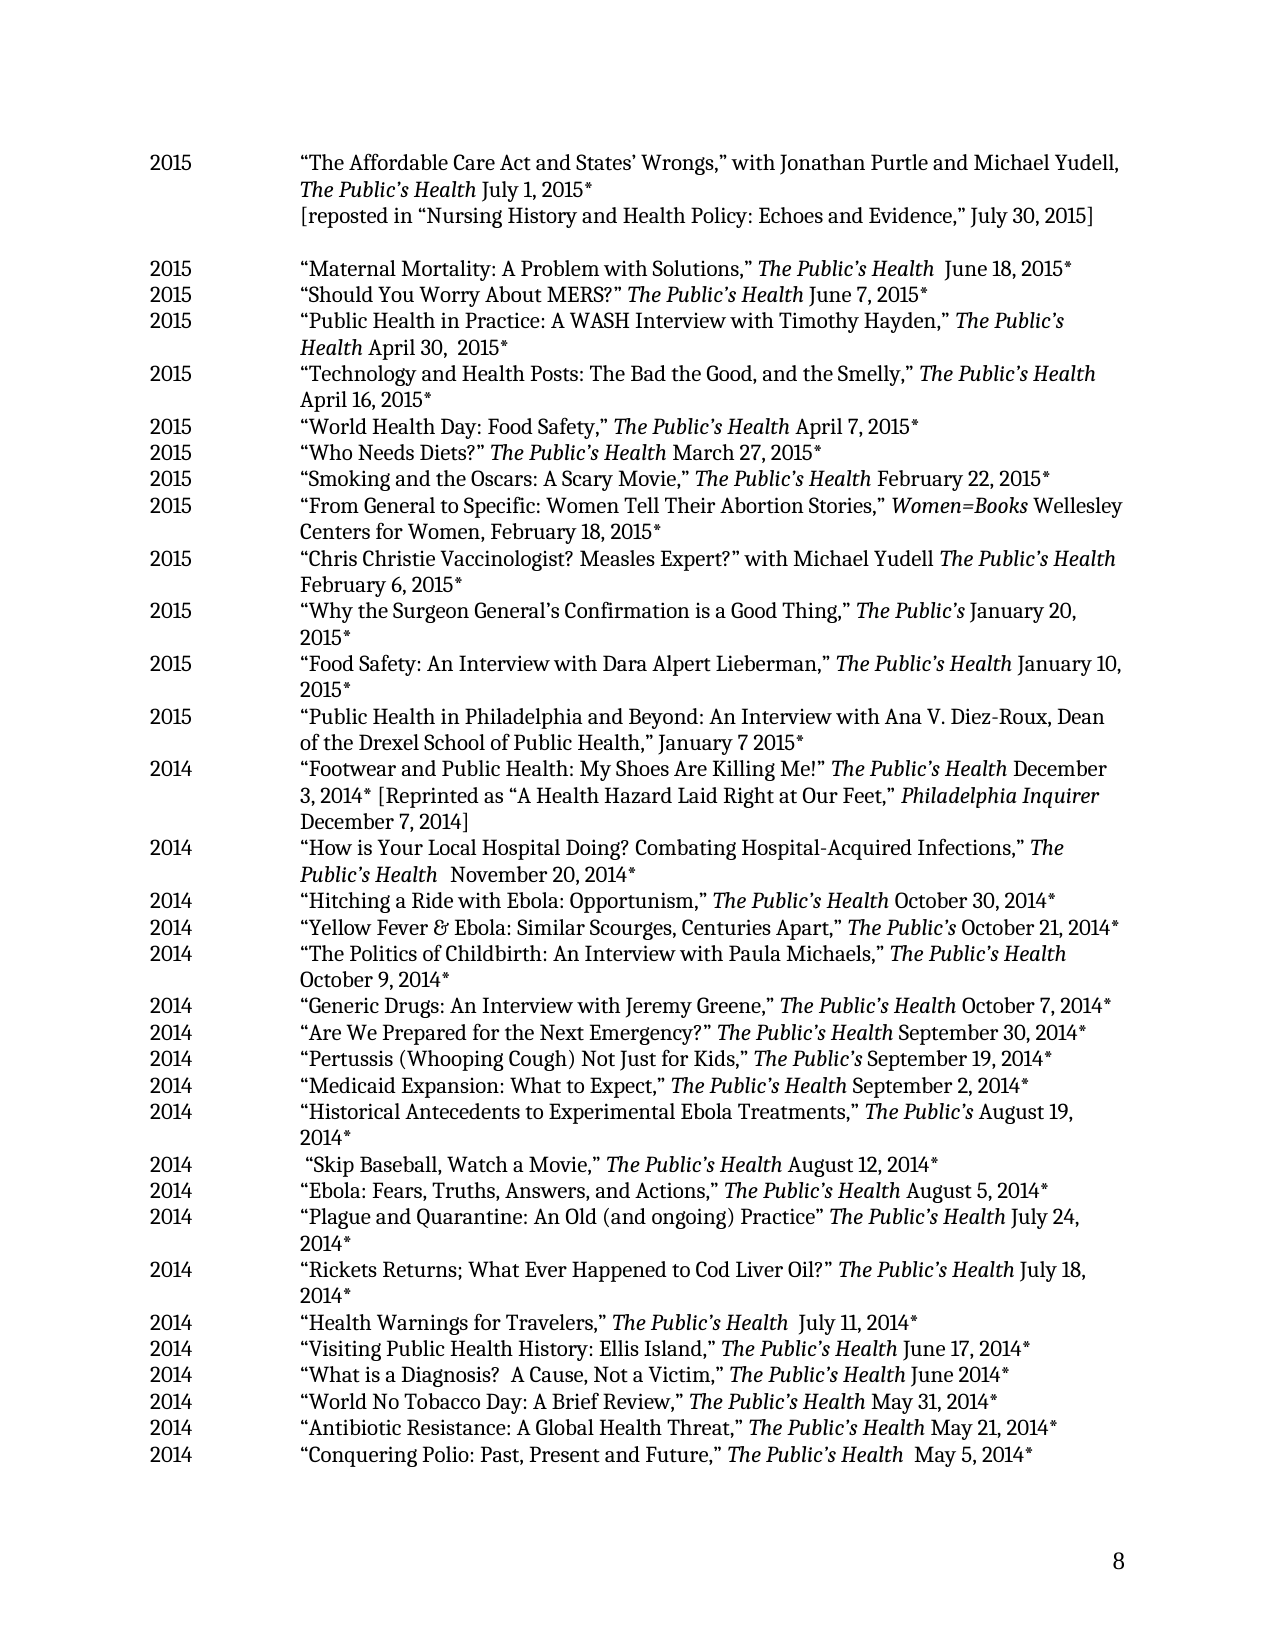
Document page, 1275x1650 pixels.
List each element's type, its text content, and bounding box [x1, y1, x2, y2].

text 2014 “Footwear and Public Health: My Shoes Are Killing Me!” The Public’s Health December 3, 2014* [Reprinted as “A Health Hazard Laid Right at Our Feet,” Philadelphia Inquirer December 7, 2014] [150, 756, 1125, 835]
text 2015 “Public Health in Practice: A WASH Interview with Timothy Hayden,” The Public’s Health April 30, 2015* [150, 308, 1125, 361]
text 2014 “Antibiotic Resistance: A Global Health Threat,” The Public’s Health May 21, 2014* [150, 1415, 1125, 1441]
text 2014 “Ebola: Fears, Truths, Answers, and Actions,” The Public’s Health August 5, 2014* [150, 1178, 1125, 1204]
text [reposted in “Nursing History and Health Policy: Echoes and Evidence,” July 30, 2015] [300, 203, 1125, 255]
text 2014 “The Politics of Childbirth: An Interview with Paula Michaels,” The Public’s Health October 9, 2014* [150, 941, 1125, 993]
text 2015 “Chris Christie Vaccinologist? Measles Expert?” with Michael Yudell The Public’s Health February 6, 2015* [150, 545, 1125, 598]
text 2015 “Who Needs Diets?” The Public’s Health March 27, 2015* [150, 440, 1125, 466]
text 2015 “Smoking and the Oscars: A Scary Movie,” The Public’s Health February 22, 2015* [150, 466, 1125, 493]
text 2015 “Technology and Health Posts: The Bad the Good, and the Smelly,” The Public’s Health April 16, 2015* [150, 361, 1125, 413]
text 2014 “Rickets Returns; What Ever Happened to Cod Liver Oil?” The Public’s Health July 18, 2014* [150, 1257, 1125, 1309]
text 2015 “Maternal Mortality: A Problem with Solutions,” The Public’s Health June 18, 2015* [150, 255, 1125, 282]
text 2014 “Historical Antecedents to Experimental Ebola Treatments,” The Public’s August 19, 2014* [150, 1099, 1125, 1151]
text 2014 “What is a Diagnosis? A Cause, Not a Victim,” The Public’s Health June 2014* [150, 1362, 1125, 1389]
text 2015 “Why the Surgeon General’s Confirmation is a Good Thing,” The Public’s January 20, 2015* [150, 598, 1125, 651]
text 2014 “Pertussis (Whooping Cough) Not Just for Kids,” The Public’s September 19, 2014* [150, 1046, 1125, 1072]
text 2014 “Are We Prepared for the Next Emergency?” The Public’s Health September 30, 2014* [150, 1020, 1125, 1046]
text 2014 “Conquering Polio: Past, Present and Future,” The Public’s Health May 5, 2014* [150, 1441, 1125, 1468]
text 2015 “Should You Worry About MERS?” The Public’s Health June 7, 2015* [150, 282, 1125, 308]
text 2014 “Generic Drugs: An Interview with Jeremy Greene,” The Public’s Health October 7, 2014* [150, 993, 1125, 1020]
text 2014 “World No Tobacco Day: A Brief Review,” The Public’s Health May 31, 2014* [150, 1389, 1125, 1415]
text 2014 “Skip Baseball, Watch a Movie,” The Public’s Health August 12, 2014* [150, 1151, 1125, 1178]
text 2014 “Yellow Fever & Ebola: Similar Scourges, Centuries Apart,” The Public’s October 21, 2014* [150, 914, 1125, 941]
text 2015 “The Affordable Care Act and States’ Wrongs,” with Jonathan Purtle and Michael Yudell, The Public’s Health July 1, 2015* [150, 150, 1125, 203]
text 2015 “World Health Day: Food Safety,” The Public’s Health April 7, 2015* [150, 413, 1125, 440]
text 2014 “Plague and Quarantine: An Old (and ongoing) Practice” The Public’s Health July 24, 2014* [150, 1204, 1125, 1257]
text 2014 “Hitching a Ride with Ebola: Opportunism,” The Public’s Health October 30, 2014* [150, 888, 1125, 914]
text 2015 “Public Health in Philadelphia and Beyond: An Interview with Ana V. Diez-Roux, Dean of the Drexel School of Public Health,” January 7 2015* [150, 703, 1125, 756]
text 2014 “How is Your Local Hospital Doing? Combating Hospital-Acquired Infections,” The Public’s Health November 20, 2014* [150, 835, 1125, 888]
text 2014 “Health Warnings for Travelers,” The Public’s Health July 11, 2014* [150, 1309, 1125, 1336]
text 2015 “Food Safety: An Interview with Dara Alpert Lieberman,” The Public’s Health January 10, 2015* [150, 651, 1125, 703]
text 2014 “Medicaid Expansion: What to Expect,” The Public’s Health September 2, 2014* [150, 1072, 1125, 1099]
text 2015 “From General to Specific: Women Tell Their Abortion Stories,” Women=Books Wellesley Centers for Women, February 18, 2015* [150, 493, 1125, 545]
text 2014 “Visiting Public Health History: Ellis Island,” The Public’s Health June 17, 2014* [150, 1336, 1125, 1362]
